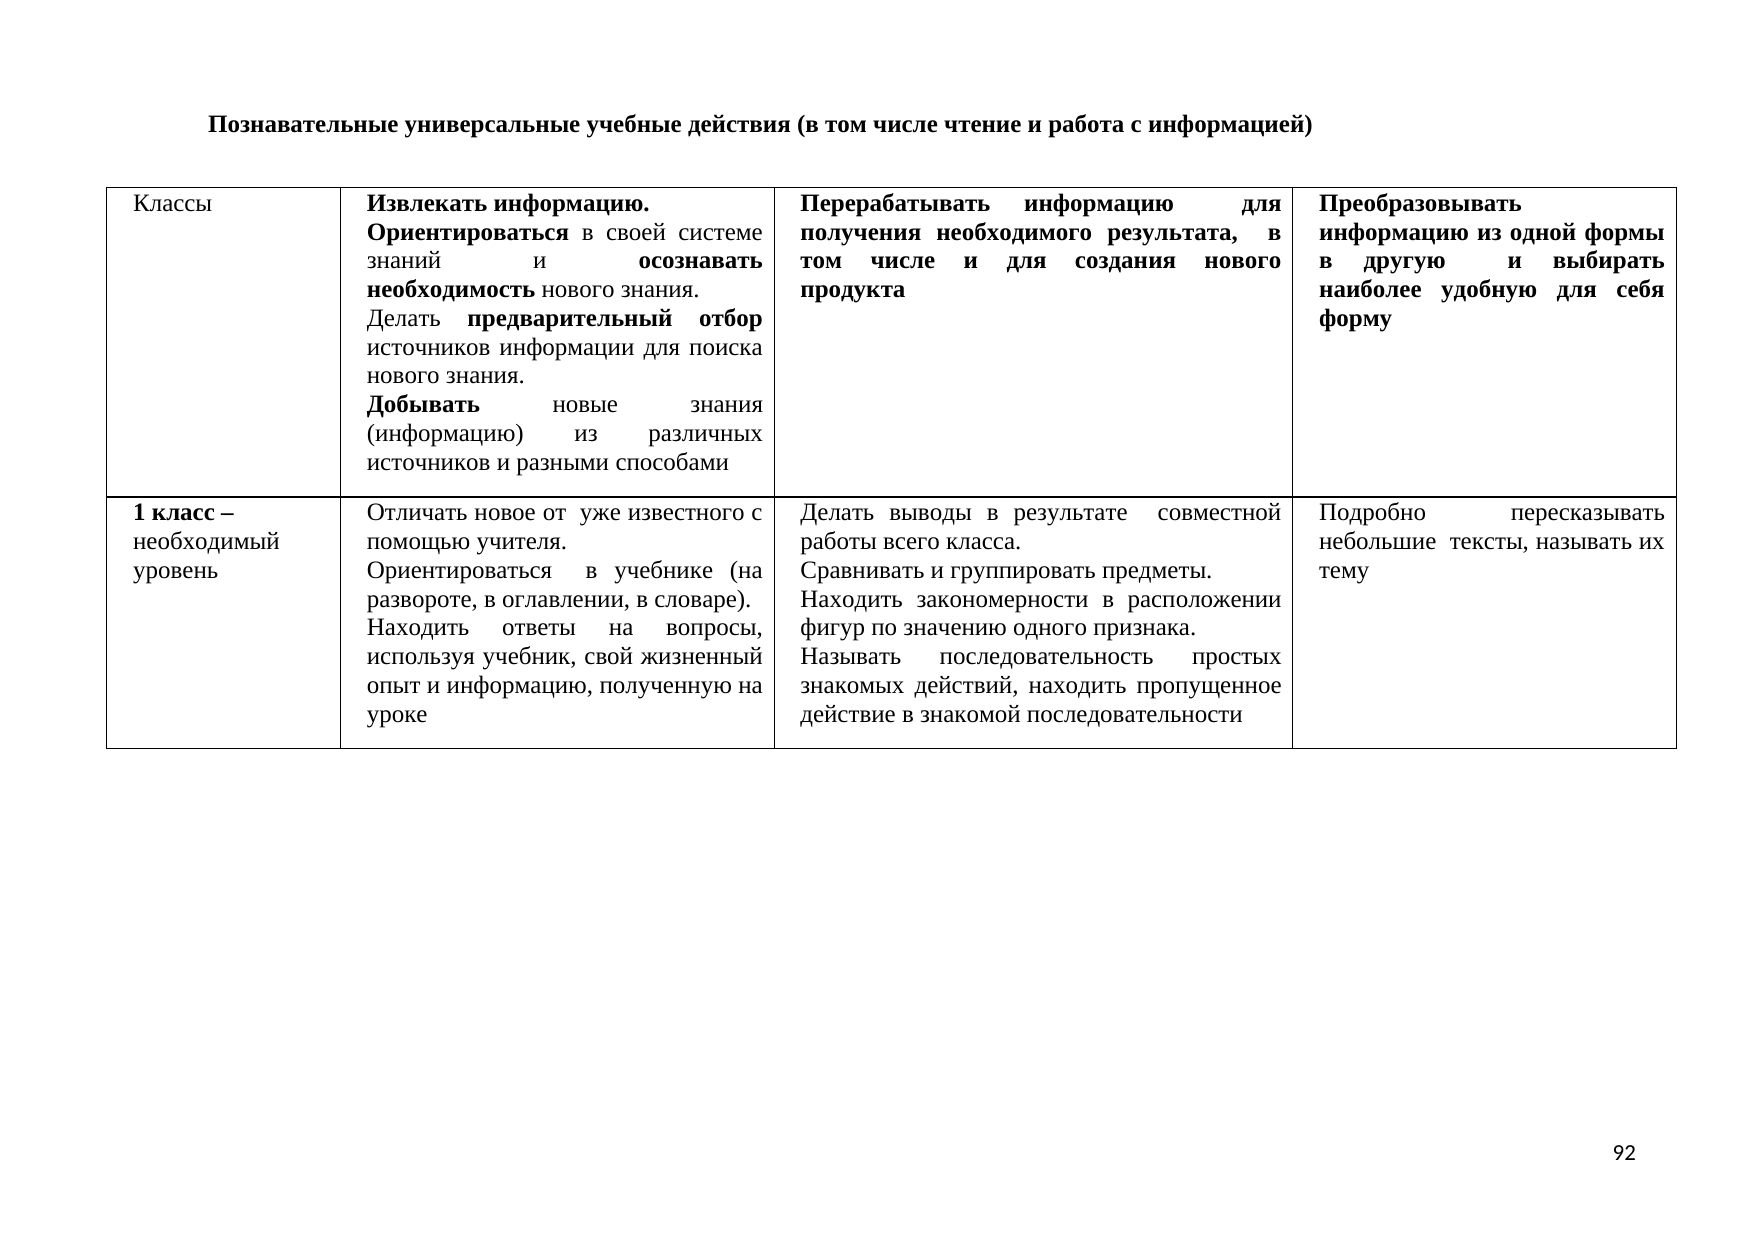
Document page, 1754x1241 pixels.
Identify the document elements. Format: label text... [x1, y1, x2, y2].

table_cell Отличать новое от уже известного с помощью учителя. Ориентироваться в учебнике (на развороте, в оглавлении, в словаре). Находить ответы на вопросы, используя учебник, свой жизненный опыт и информацию, полученную на уроке [341, 498, 774, 748]
table_cell Подробно пересказывать небольшие тексты, называть их тему [1293, 498, 1676, 748]
table_header Извлекать информацию. Ориентироваться в своей системе знаний и осознавать необходимость нового знания. Делать предварительный отбор источников информации для поиска нового знания. Добывать новые знания (информацию) из различных источников и разными способами [341, 188, 774, 496]
table_header Классы [107, 188, 340, 496]
table_header Преобразовывать информацию из одной формы в другую и выбирать наиболее удобную для себя форму [1293, 188, 1676, 496]
table_cell 1 класс – необходимый уровень [107, 498, 340, 748]
table_cell Делать выводы в результате совместной работы всего класса. Сравнивать и группировать предметы. Находить закономерности в расположении фигур по значению одного признака. Называть последовательность простых знакомых действий, находить пропущенное действие в знакомой последовательности [775, 498, 1292, 748]
list Познавательные универсальные учебные действия (в том числе чтение и работа с информацией) [133, 109, 1636, 137]
table_header Перерабатывать информацию для получения необходимого результата, в том числе и для создания нового продукта [775, 188, 1292, 496]
